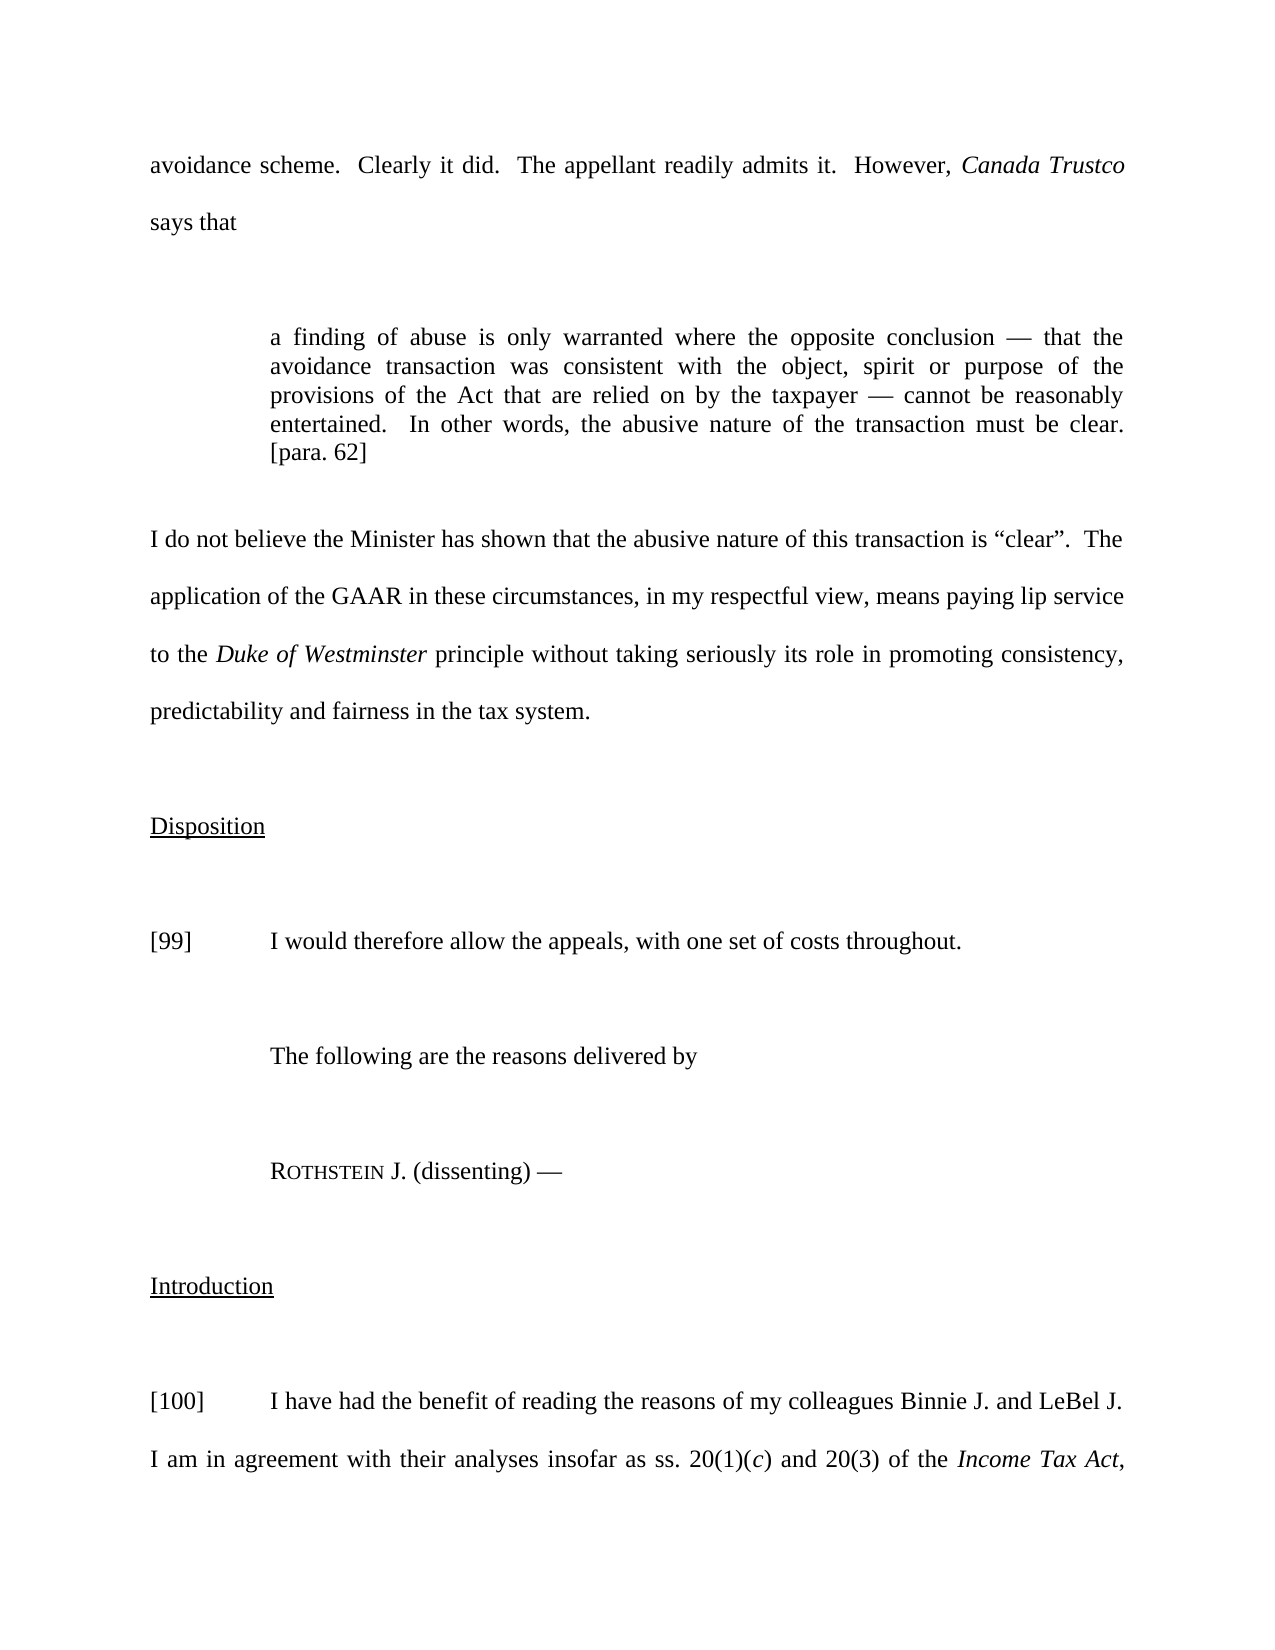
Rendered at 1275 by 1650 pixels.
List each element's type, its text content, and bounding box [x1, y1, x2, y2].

text Disposition [150, 811, 1125, 840]
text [150, 150, 1125, 236]
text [150, 1386, 1125, 1472]
text Introduction [150, 1271, 1125, 1300]
text The following are the reasons delivered by [150, 1041, 1125, 1070]
text a finding of abuse is only warranted where the opposite conclusion — that the avoidance transaction was consistent with the object, spirit or purpose of the provisions of the Act that are relied on by the taxpayer — cannot be reasonably entertained. In other words, the abusive nature of the transaction must be clear. [para. 62] [270, 322, 1125, 466]
text Rothstein J. (dissenting) — [150, 1156, 1125, 1185]
text I do not believe the Minister has shown that the abusive nature of this transaction is “clear”. The application of the GAAR in these circumstances, in my respectful view, means paying lip service to the Duke of Westminster principle without taking seriously its role in promoting consistency, predictability and fairness in the tax system. [150, 524, 1125, 725]
text [99] I would therefore allow the appeals, with one set of costs throughout. [150, 926, 1125, 955]
